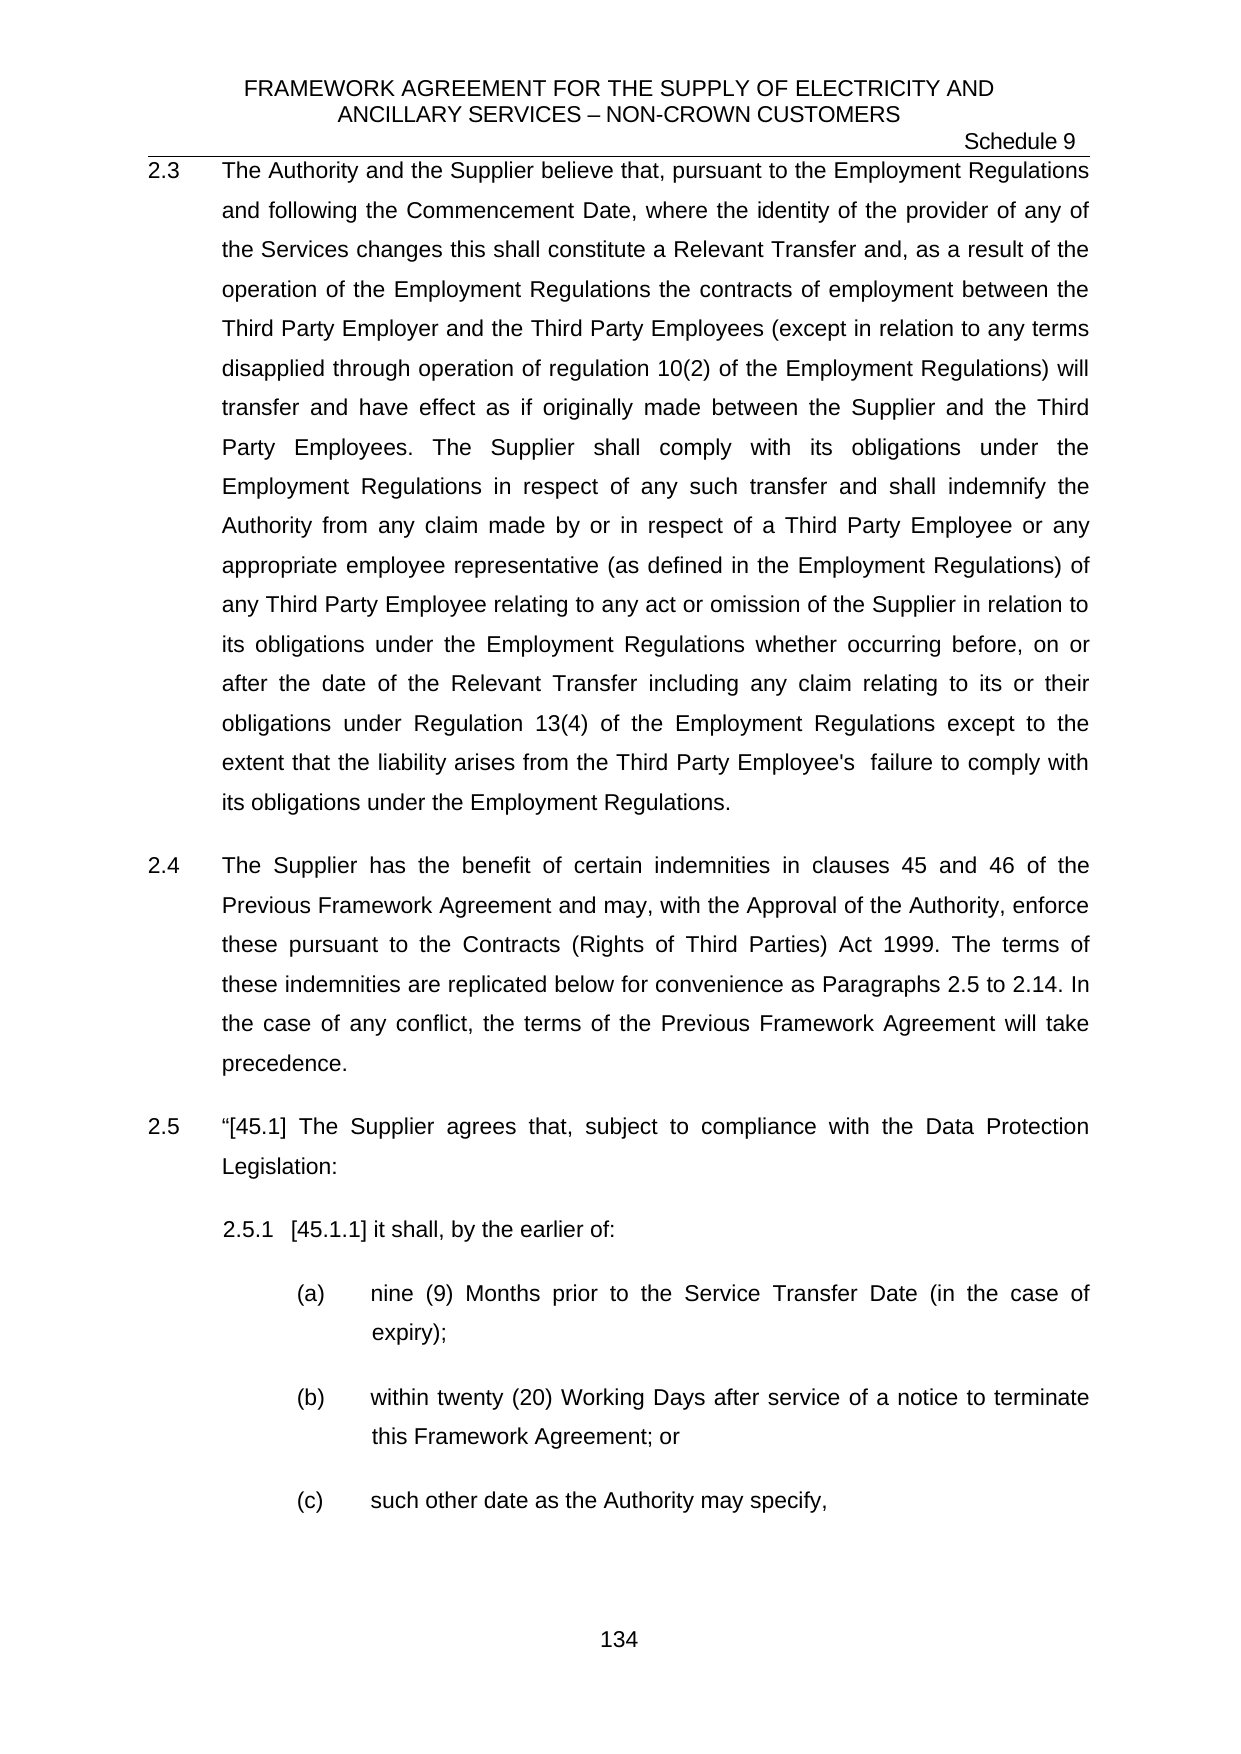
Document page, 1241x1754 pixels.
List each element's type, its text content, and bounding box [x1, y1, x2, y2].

list “[45.1] The Supplier agrees that, subject to compliance with the Data Protection Legislation: [148, 1113, 1090, 1179]
subtitle within twenty (20) Working Days after service of a notice to terminate this Framework Agreement; or [297, 1383, 1090, 1449]
list The Authority and the Supplier believe that, pursuant to the Employment Regulations and following the Commencement Date, where the identity of the provider of any of the Services changes this shall constitute a Relevant Transfer and, as a result of the operation of the Employment Regulations the contracts of employment between the Third Party Employer and the Third Party Employees (except in relation to any terms disapplied through operation of regulation 10(2) of the Employment Regulations) will transfer and have effect as if originally made between the Supplier and the Third Party Employees. The Supplier shall comply with its obligations under the Employment Regulations in respect of any such transfer and shall indemnify the Authority from any claim made by or in respect of a Third Party Employee or any appropriate employee representative (as defined in the Employment Regulations) of any Third Party Employee relating to any act or omission of the Supplier in relation to its obligations under the Employment Regulations whether occurring before, on or after the date of the Relevant Transfer including any claim relating to its or their obligations under Regulation 13(4) of the Employment Regulations except to the extent that the liability arises from the Third Party Employee's failure to comply with its obligations under the Employment Regulations. [148, 157, 1090, 815]
subtitle nine (9) Months prior to the Service Transfer Date (in the case of expiry); [297, 1279, 1090, 1345]
list The Supplier has the benefit of certain indemnities in clauses 45 and 46 of the Previous Framework Agreement and may, with the Approval of the Authority, enforce these pursuant to the Contracts (Rights of Third Parties) Act 1999. The terms of these indemnities are replicated below for convenience as Paragraphs 2.5 to 2.14. In the case of any conflict, the terms of the Previous Framework Agreement will take precedence. [148, 852, 1090, 1076]
subtitle such other date as the Authority may specify, [297, 1487, 1090, 1514]
list [45.1.1] it shall, by the earlier of: [223, 1216, 1090, 1242]
